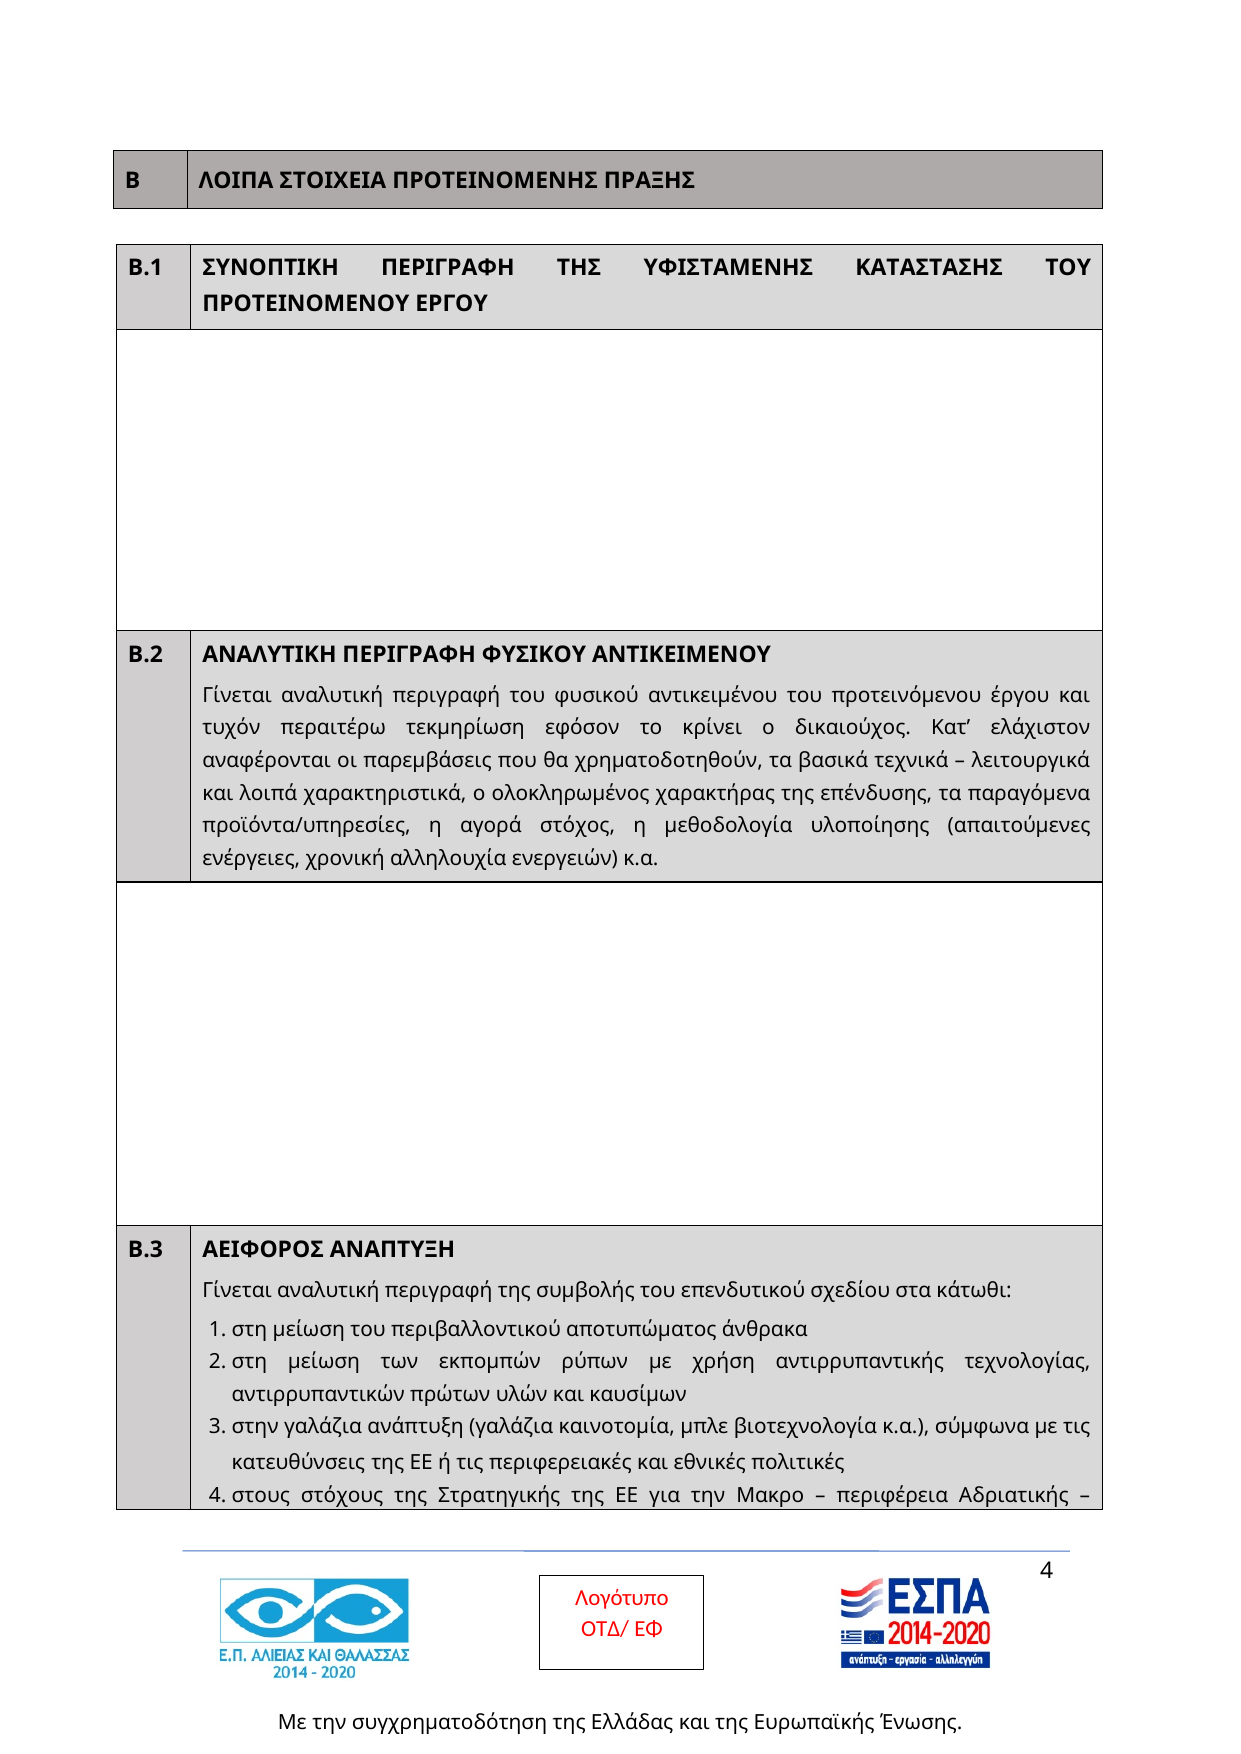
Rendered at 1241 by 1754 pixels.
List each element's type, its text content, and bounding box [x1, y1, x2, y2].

table_cell [117, 330, 1102, 630]
table_cell Β.3 [117, 1226, 190, 1509]
picture [216, 1574, 412, 1682]
table_cell [117, 883, 1102, 1225]
table_header Β.1 [117, 245, 190, 329]
picture [836, 1575, 994, 1670]
table_header ΛΟΙΠΑ ΣΤΟΙΧΕΙΑ ΠΡΟΤΕΙΝΟΜΕΝΗΣ ΠΡΑΞΗΣ [188, 151, 1102, 208]
table_cell ΑΝΑΛΥΤΙΚΗ ΠΕΡΙΓΡΑΦΗ ΦΥΣΙΚΟΥ ΑΝΤΙΚΕΙΜΕΝΟΥ Γίνεται αναλυτική περιγραφή του φυσικού αντικειμένου του προτεινόμενου έργου και τυχόν περαιτέρω τεκμηρίωση εφόσον το κρίνει ο δικαιούχος. Κατ’ ελάχιστον αναφέρονται οι παρεμβάσεις που θα χρηματοδοτηθούν, τα βασικά τεχνικά – λειτουργικά και λοιπά χαρακτηριστικά, ο ολοκληρωμένος χαρακτήρας της επένδυσης, τα παραγόμενα προϊόντα/υπηρεσίες, η αγορά στόχος, η μεθοδολογία υλοποίησης (απαιτούμενες ενέργειες, χρονική αλληλουχία ενεργειών) κ.α. [191, 631, 1102, 881]
table_header Συνοπτικη περιγραφη της υφισταμενησ καταστασησ του προτΕιΝΟΜΕνου εργου [191, 245, 1102, 329]
table_header Β [114, 151, 187, 208]
table_cell Β.2 [117, 631, 190, 881]
